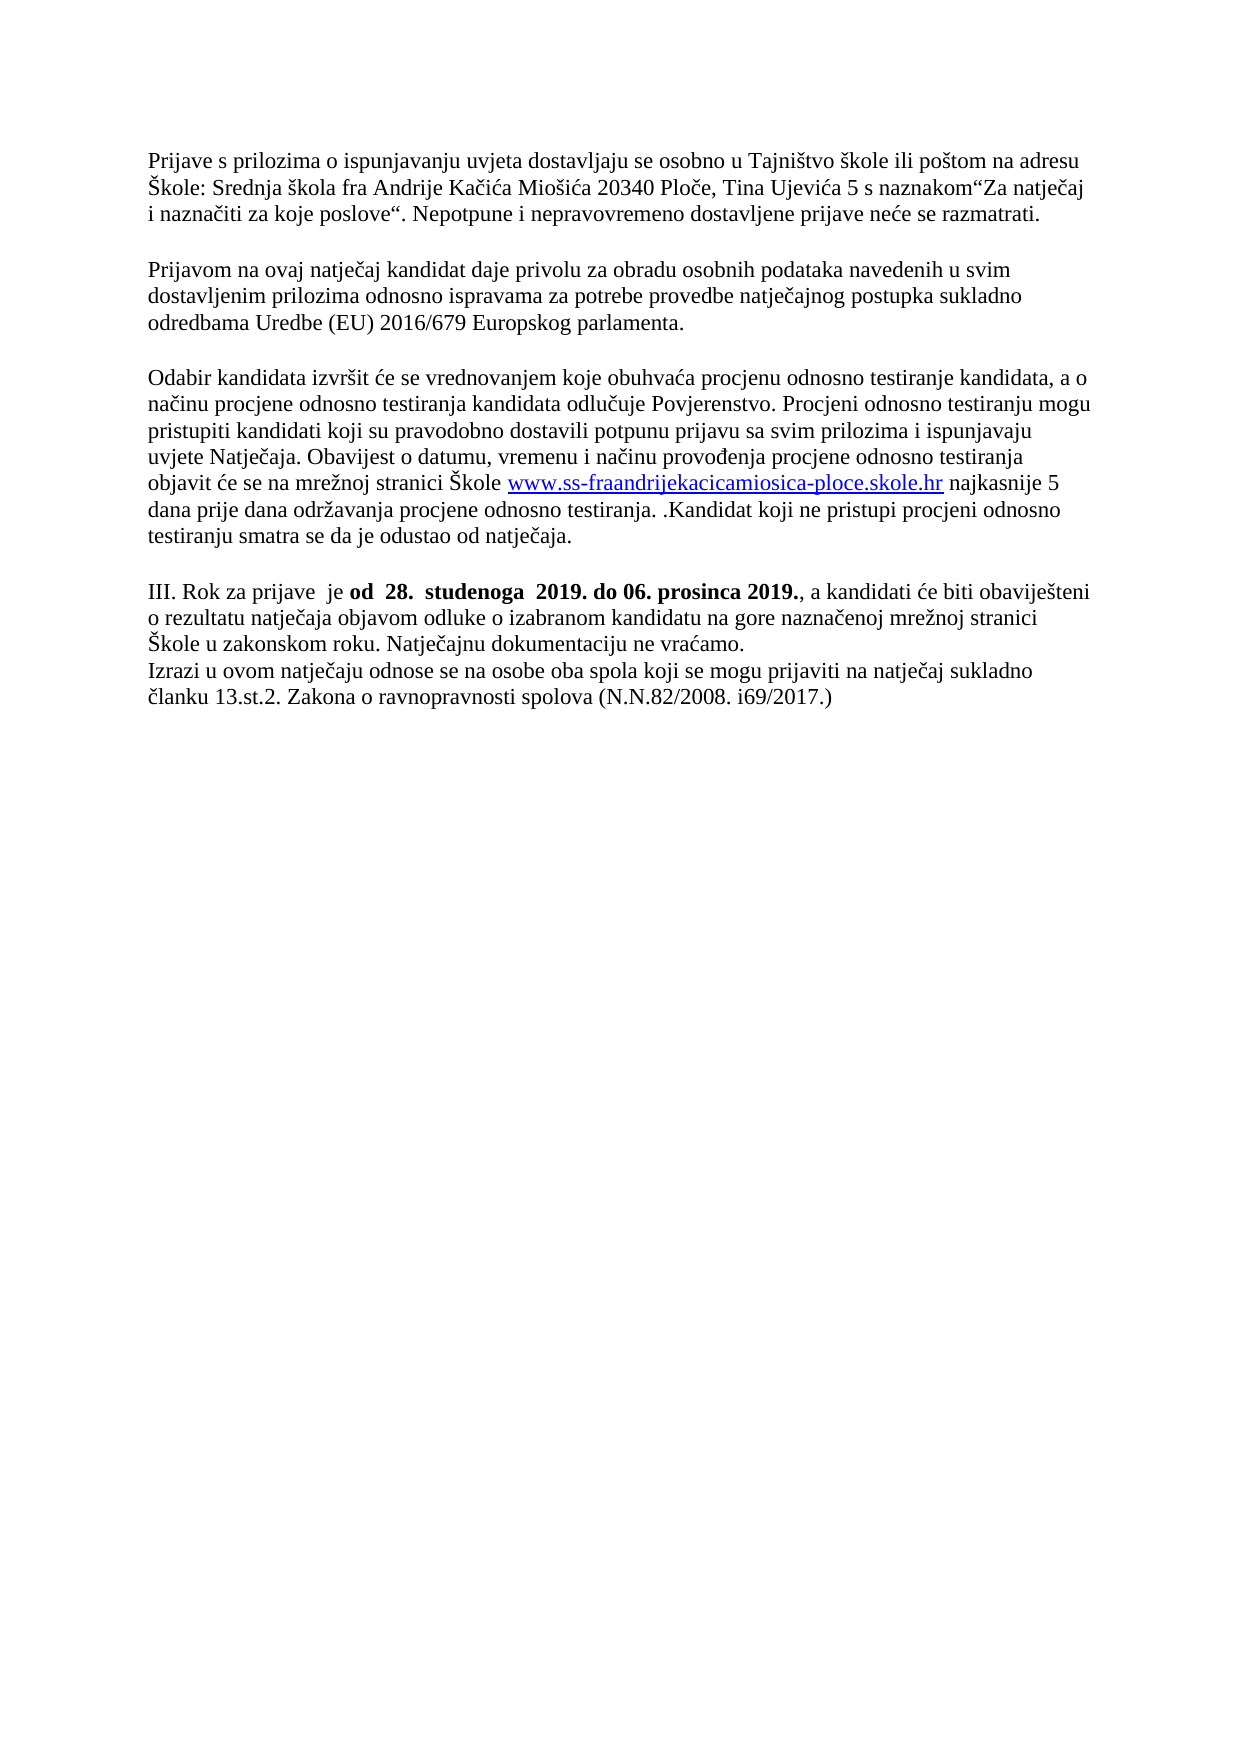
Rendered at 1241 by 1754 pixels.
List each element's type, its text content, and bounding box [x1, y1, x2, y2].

text Prijave s prilozima o ispunjavanju uvjeta dostavljaju se osobno u Tajništvo škole ili poštom na adresu Škole: Srednja škola fra Andrije Kačića Miošića 20340 Ploče, Tina Ujevića 5 s naznakom“Za natječaj i naznačiti za koje poslove“. Nepotpune i nepravovremeno dostavljene prijave neće se razmatrati. [148, 148, 1093, 227]
text Odabir kandidata izvršit će se vrednovanjem koje obuhvaća procjenu odnosno testiranje kandidata, a o načinu procjene odnosno testiranja kandidata odlučuje Povjerenstvo. Procjeni odnosno testiranju mogu pristupiti kandidati koji su pravodobno dostavili potpunu prijavu sa svim prilozima i ispunjavaju uvjete Natječaja. Obavijest o datumu, vremenu i načinu provođenja procjene odnosno testiranja objavit će se na mrežnoj stranici Škole www.ss-fraandrijekacicamiosica-ploce.skole.hr najkasnije 5 dana prije dana održavanja procjene odnosno testiranja. .Kandidat koji ne pristupi procjeni odnosno testiranju smatra se da je odustao od natječaja. [148, 364, 1093, 548]
text III. Rok za prijave je od 28. studenoga 2019. do 06. prosinca 2019., a kandidati će biti obaviješteni o rezultatu natječaja objavom odluke o izabranom kandidatu na gore naznačenoj mrežnoj stranici Škole u zakonskom roku. Natječajnu dokumentaciju ne vraćamo. [148, 578, 1093, 657]
text Prijavom na ovaj natječaj kandidat daje privolu za obradu osobnih podataka navedenih u svim dostavljenim prilozima odnosno ispravama za potrebe provedbe natječajnog postupka sukladno odredbama Uredbe (EU) 2016/679 Europskog parlamenta. [148, 256, 1093, 335]
text Izrazi u ovom natječaju odnose se na osobe oba spola koji se mogu prijaviti na natječaj sukladno članku 13.st.2. Zakona o ravnopravnosti spolova (N.N.82/2008. i69/2017.) [148, 657, 1093, 709]
